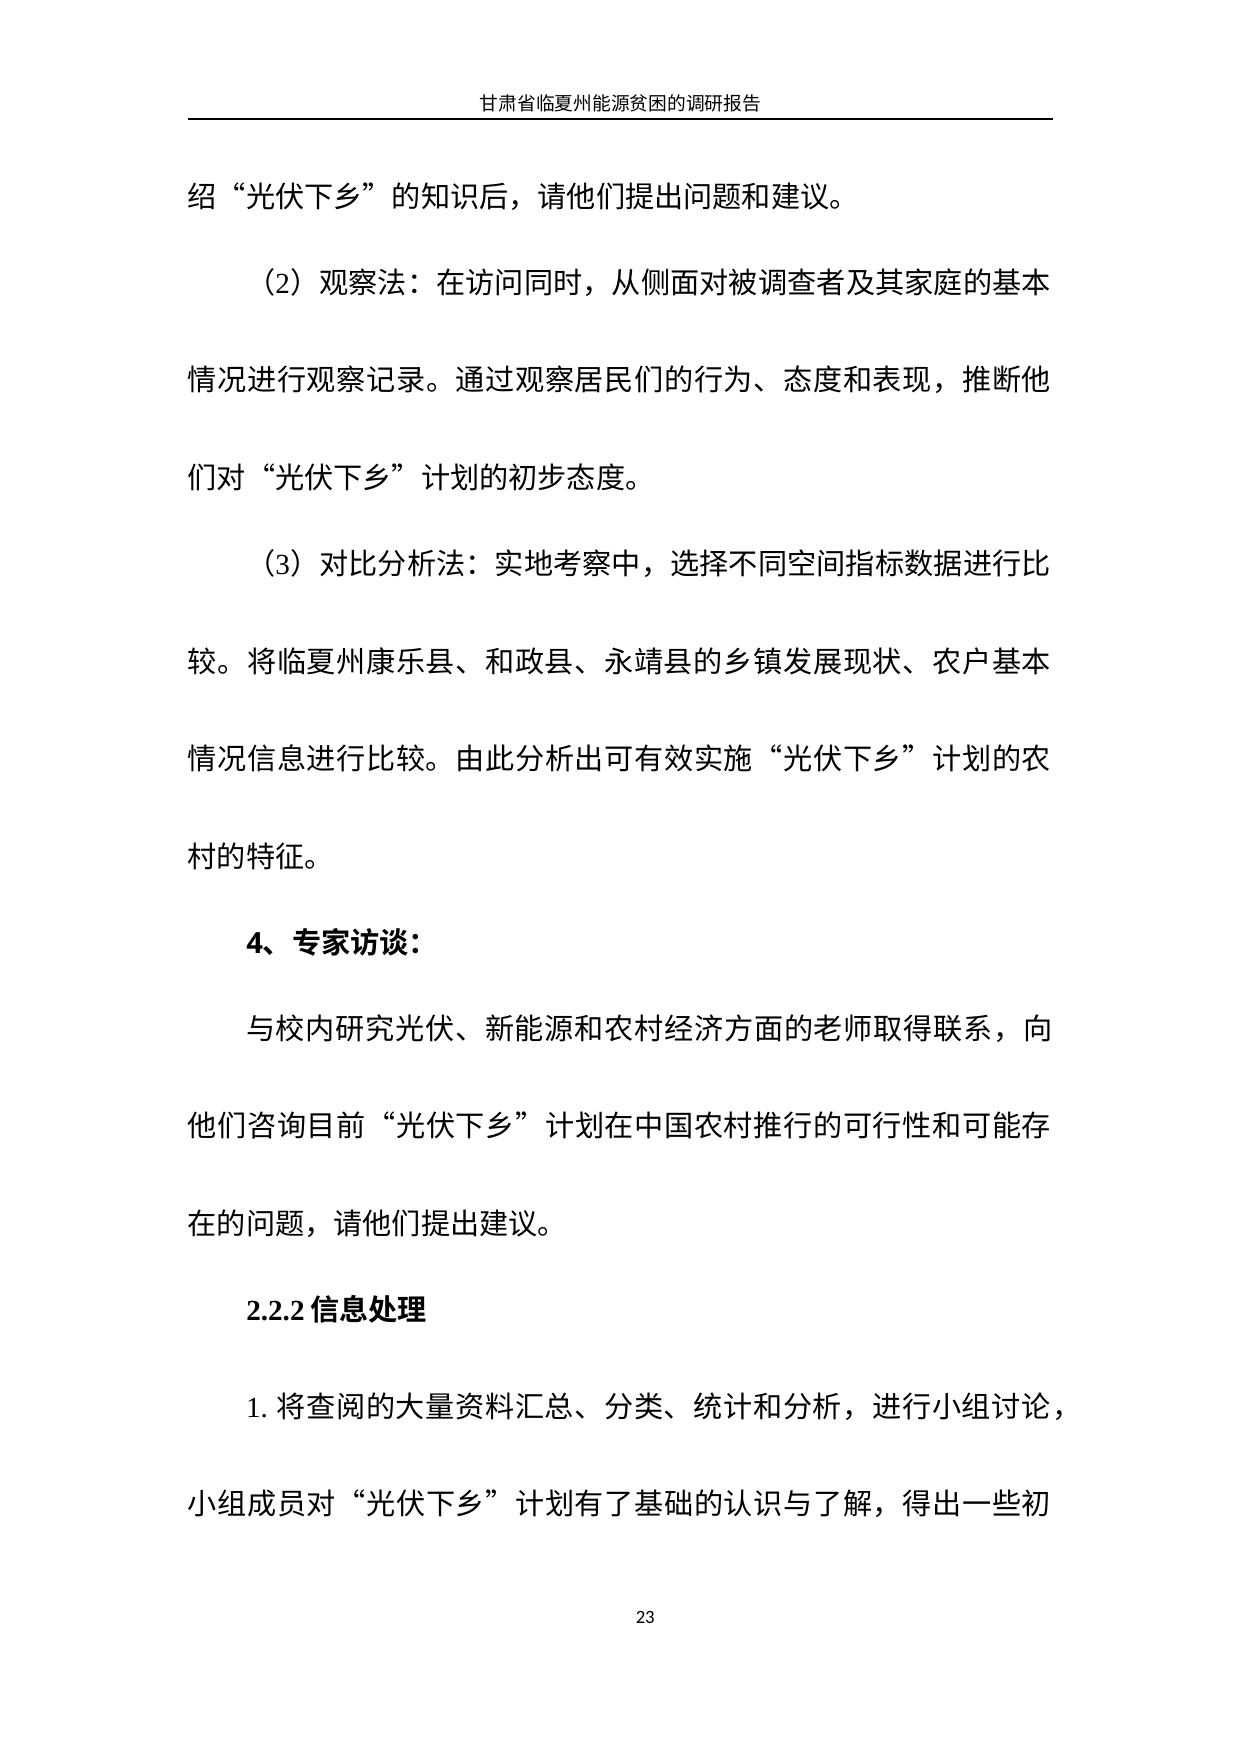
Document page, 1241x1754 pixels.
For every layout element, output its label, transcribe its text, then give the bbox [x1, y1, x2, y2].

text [187, 162, 1053, 227]
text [187, 1372, 1053, 1534]
text （2）观察法：在访问同时，从侧面对被调查者及其家庭的基本情况进行观察记录。通过观察居民们的行为、态度和表现，推断他们对“光伏下乡”计划的初步态度。 [187, 248, 1053, 508]
text 4、专家访谈： [187, 908, 1053, 973]
text 2.2.2信息处理 [187, 1275, 1053, 1340]
text 与校内研究光伏、新能源和农村经济方面的老师取得联系，向他们咨询目前“光伏下乡”计划在中国农村推行的可行性和可能存在的问题，请他们提出建议。 [187, 994, 1053, 1254]
text （3）对比分析法：实地考察中，选择不同空间指标数据进行比较。将临夏州康乐县、和政县、永靖县的乡镇发展现状、农户基本情况信息进行比较。由此分析出可有效实施“光伏下乡”计划的农村的特征。 [187, 529, 1053, 887]
